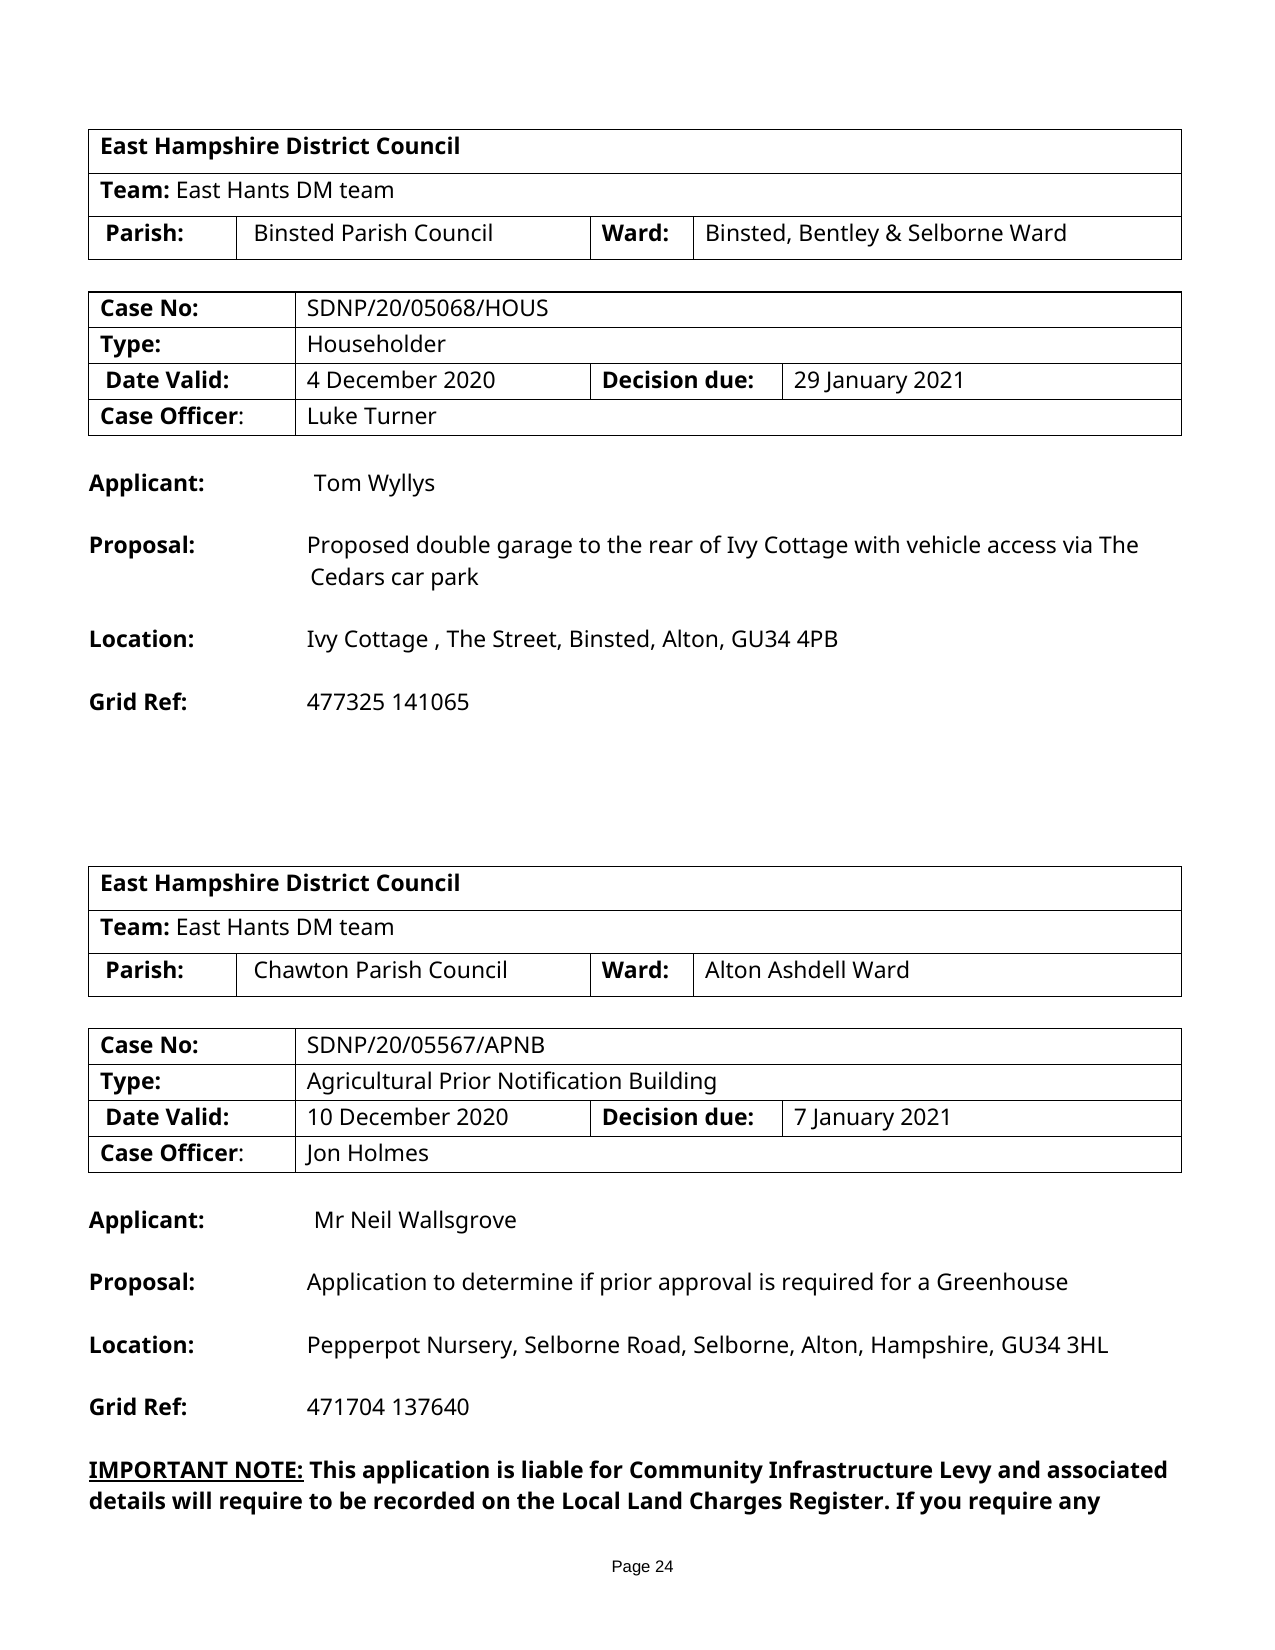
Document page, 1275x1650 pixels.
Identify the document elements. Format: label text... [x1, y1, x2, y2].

table_cell Case Officer: [89, 400, 295, 435]
table_cell Type: [89, 1065, 295, 1100]
table_cell 29 January 2021 [783, 364, 1181, 399]
text Applicant: Tom Wyllys [89, 467, 1196, 498]
table_cell Agricultural Prior Notification Building [296, 1065, 1181, 1100]
table_header East Hampshire District Council [89, 130, 1181, 173]
text Grid Ref: 471704 137640 [89, 1391, 1196, 1423]
table_header Case No: [89, 1029, 295, 1064]
table_cell Luke Turner [296, 400, 1181, 435]
table_cell Team: East Hants DM team [89, 174, 1181, 216]
table_cell Decision due: [591, 364, 782, 399]
table_cell Binsted, Bentley & Selborne Ward [694, 217, 1181, 259]
table_cell 7 January 2021 [783, 1101, 1181, 1136]
table_cell 4 December 2020 [296, 364, 590, 399]
table_cell Decision due: [591, 1101, 782, 1136]
table_cell Alton Ashdell Ward [694, 954, 1181, 996]
text Location: Pepperpot Nursery, Selborne Road, Selborne, Alton, Hampshire, GU34 3HL [89, 1329, 1196, 1360]
table_cell Parish: [89, 954, 236, 996]
text Location: Ivy Cottage , The Street, Binsted, Alton, GU34 4PB [89, 623, 1196, 654]
text Grid Ref: 477325 141065 [89, 686, 1196, 717]
table_cell Type: [89, 328, 295, 363]
table_cell Date Valid: [89, 364, 295, 399]
table_header SDNP/20/05567/APNB [296, 1029, 1181, 1064]
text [89, 1454, 1196, 1516]
table_cell Date Valid: [89, 1101, 295, 1136]
text Proposal: Application to determine if prior approval is required for a Greenhouse [89, 1266, 1196, 1298]
table_cell Team: East Hants DM team [89, 911, 1181, 953]
text Applicant: Mr Neil Wallsgrove [89, 1204, 1196, 1235]
table_cell Householder [296, 328, 1181, 363]
table_cell Case Officer: [89, 1137, 295, 1172]
table_cell Parish: [89, 217, 236, 259]
table_cell 10 December 2020 [296, 1101, 590, 1136]
table_cell Ward: [591, 217, 693, 259]
table_header Case No: [89, 293, 295, 327]
text Proposal: Proposed double garage to the rear of Ivy Cottage with vehicle access via The Cedars car park [89, 529, 1196, 592]
table_header East Hampshire District Council [89, 867, 1181, 909]
table_cell Chawton Parish Council [237, 954, 590, 996]
table_cell Binsted Parish Council [237, 217, 590, 259]
table_cell Jon Holmes [296, 1137, 1181, 1172]
table_cell Ward: [591, 954, 693, 996]
table_header SDNP/20/05068/HOUS [296, 293, 1181, 327]
